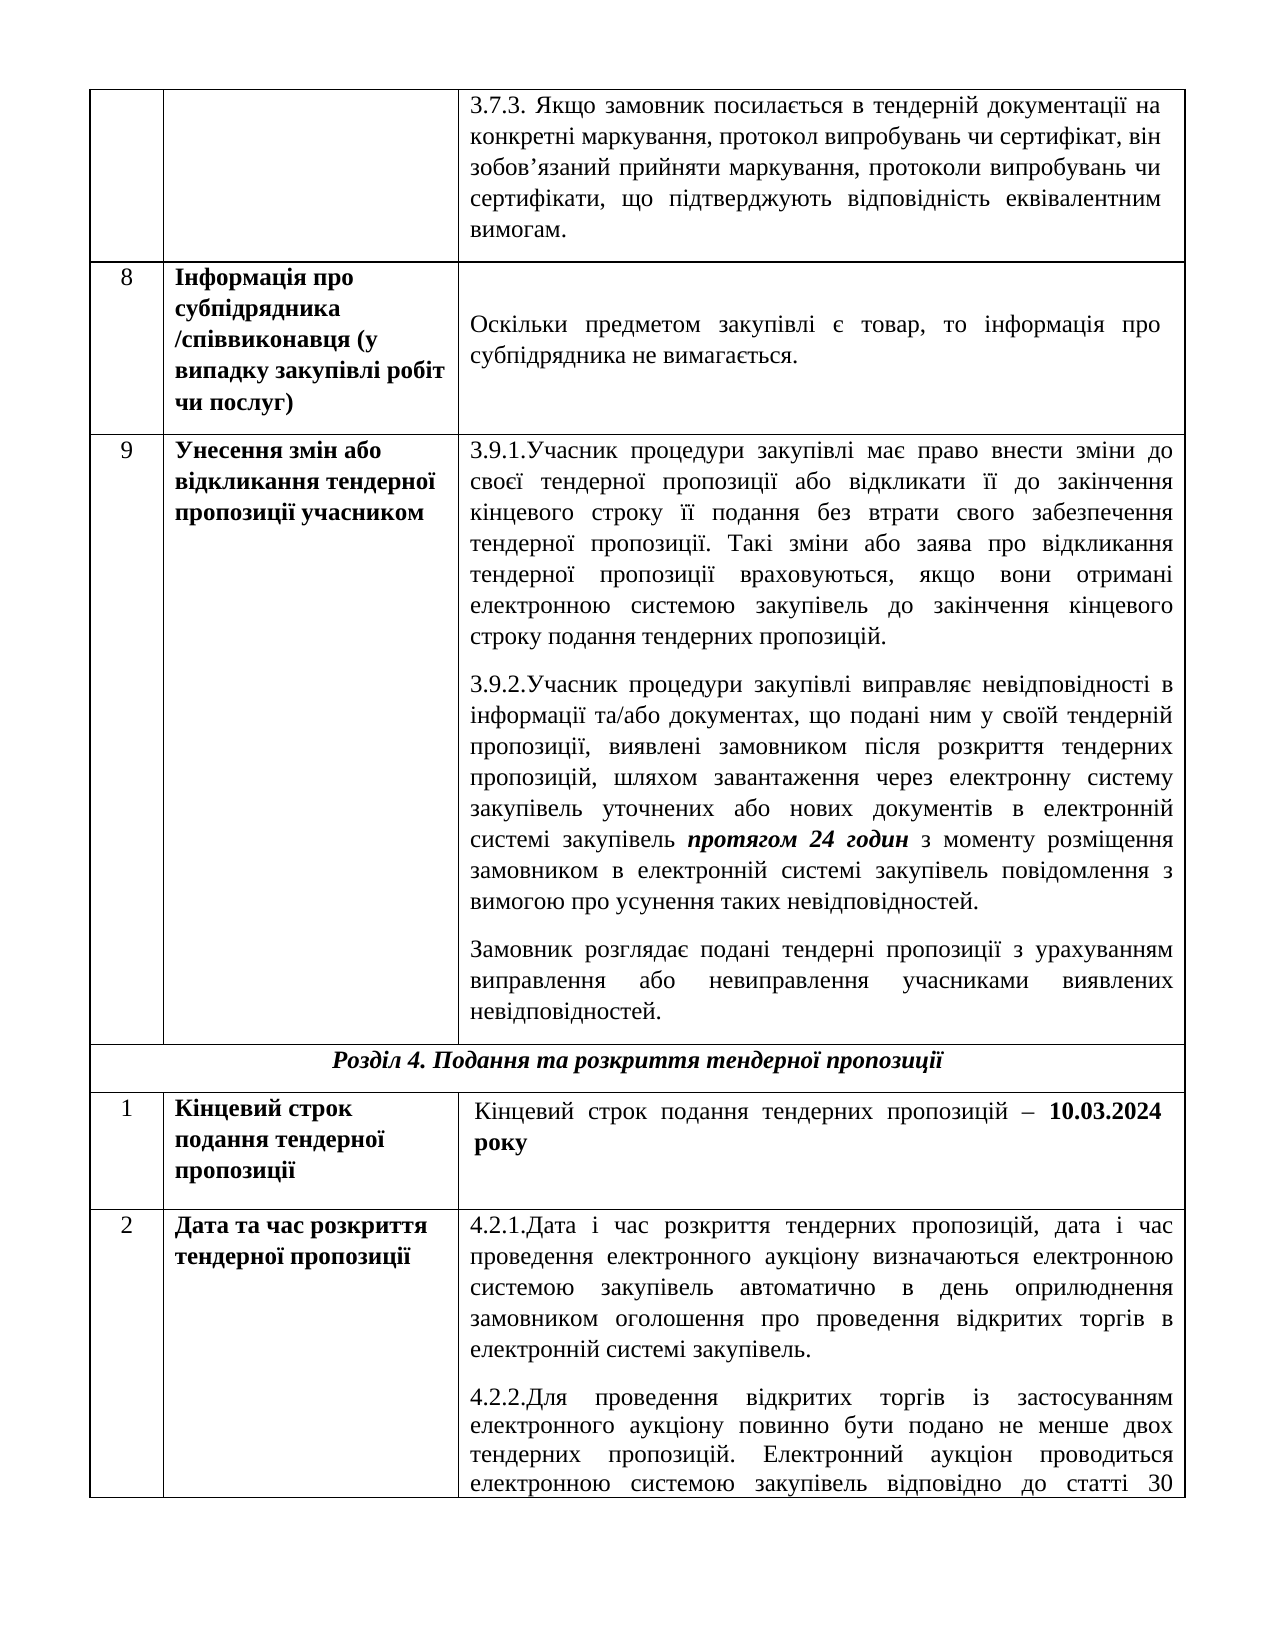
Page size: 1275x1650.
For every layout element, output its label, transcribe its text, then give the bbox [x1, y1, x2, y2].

table_cell 7 [91, 90, 163, 261]
table_cell Оскільки предметом закупівлі є товар, то інформація про субпідрядника не вимагається. [459, 263, 1184, 434]
table_cell Кінцевий строк подання тендерної пропозиції [164, 1093, 458, 1209]
table_cell 1 [91, 1093, 163, 1209]
table_cell 8 [91, 263, 163, 434]
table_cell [164, 1210, 458, 1497]
table_cell Кінцевий строк подання тендерних пропозицій – 10.03.2024 року [459, 1093, 1184, 1209]
table_cell Унесення змін або відкликання тендерної пропозиції учасником [164, 435, 458, 1044]
table_cell 2 [91, 1210, 163, 1497]
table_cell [459, 90, 1184, 261]
table_cell 9 [91, 435, 163, 1044]
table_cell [164, 90, 458, 261]
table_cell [459, 1210, 1184, 1497]
table_cell Розділ 4. Подання та розкриття тендерної пропозиції [91, 1045, 1184, 1092]
table_cell Інформація про субпідрядника /співвиконавця (у випадку закупівлі робіт чи послуг) [164, 263, 458, 434]
table_cell 3.9.1.Учасник процедури закупівлі має право внести зміни до своєї тендерної пропозиції або відкликати її до закінчення кінцевого строку її подання без втрати свого забезпечення тендерної пропозиції. Такі зміни або заява про відкликання тендерної пропозиції враховуються, якщо вони отримані електронною системою закупівель до закінчення кінцевого строку подання тендерних пропозицій. 3.9.2.Учасник процедури закупівлі виправляє невідповідності в інформації та/або документах, що подані ним у своїй тендерній пропозиції, виявлені замовником після розкриття тендерних пропозицій, шляхом завантаження через електронну систему закупівель уточнених або нових документів в електронній системі закупівель протягом 24 годин з моменту розміщення замовником в електронній системі закупівель повідомлення з вимогою про усунення таких невідповідностей. Замовник розглядає подані тендерні пропозиції з урахуванням виправлення або невиправлення учасниками виявлених невідповідностей. [459, 435, 1184, 1044]
